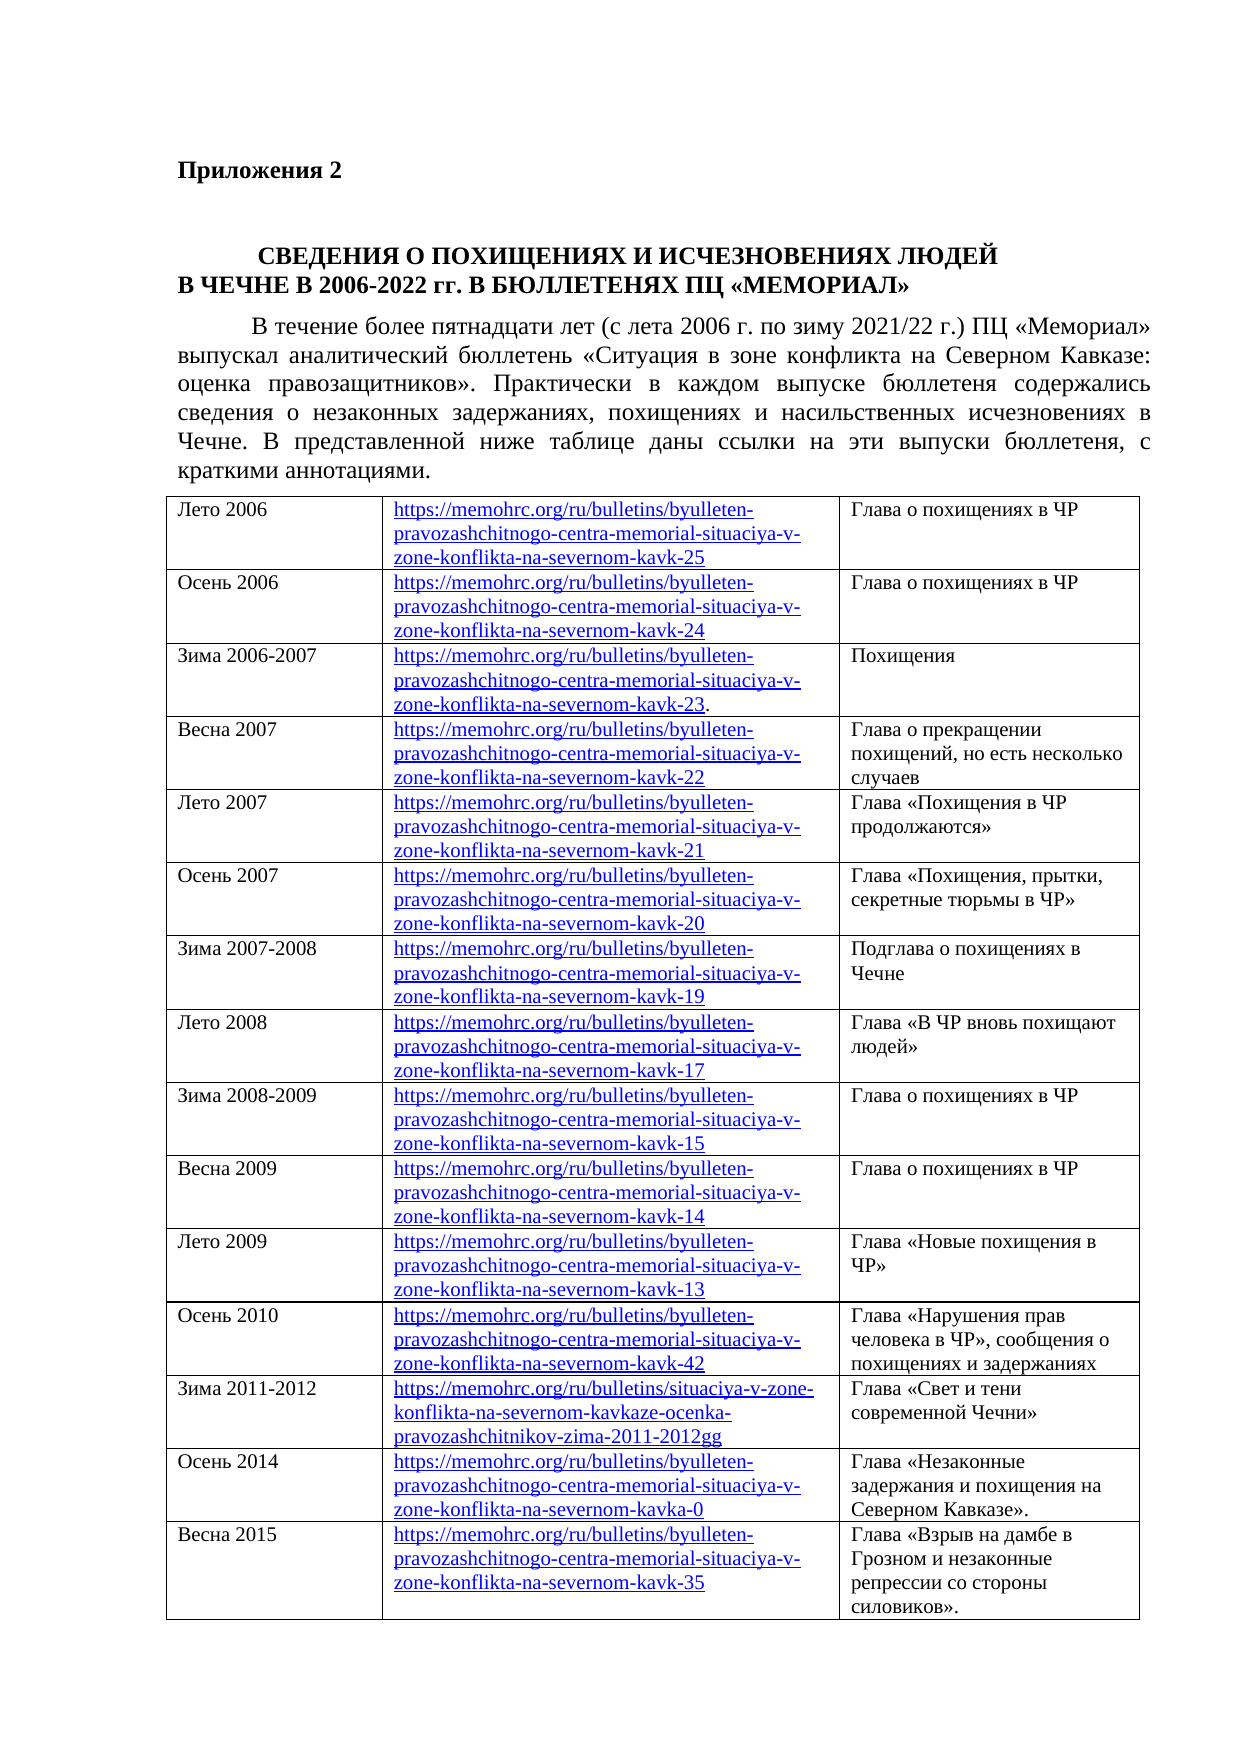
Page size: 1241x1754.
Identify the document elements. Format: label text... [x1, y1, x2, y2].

table_cell Зима 2011-2012 [167, 1376, 382, 1448]
table_header https://memohrc.org/ru/bulletins/byulleten-pravozashchitnogo-centra-memorial-situaciya-v-zone-konflikta-na-severnom-kavk-25 [383, 497, 839, 569]
table_cell https://memohrc.org/ru/bulletins/byulleten-pravozashchitnogo-centra-memorial-situaciya-v-zone-konflikta-na-severnom-kavk-13 [383, 1229, 839, 1301]
table_cell Глава «Свет и тени современной Чечни» [840, 1376, 1139, 1448]
table_cell https://memohrc.org/ru/bulletins/byulleten-pravozashchitnogo-centra-memorial-situaciya-v-zone-konflikta-na-severnom-kavk-42 [383, 1303, 839, 1375]
table_cell https://memohrc.org/ru/bulletins/byulleten-pravozashchitnogo-centra-memorial-situaciya-v-zone-konflikta-na-severnom-kavk-35 [383, 1522, 839, 1618]
table_cell https://memohrc.org/ru/bulletins/byulleten-pravozashchitnogo-centra-memorial-situaciya-v-zone-konflikta-na-severnom-kavka-0 [383, 1449, 839, 1521]
table_cell Весна 2007 [167, 717, 382, 789]
table_cell Весна 2009 [167, 1156, 382, 1228]
table_cell Глава «Новые похищения в ЧР» [840, 1229, 1139, 1301]
table_cell Весна 2015 [167, 1522, 382, 1618]
table_cell Лето 2008 [167, 1010, 382, 1082]
table_cell Зима 2006-2007 [167, 644, 382, 716]
table_cell Осень 2010 [167, 1303, 382, 1375]
table_cell Лето 2009 [167, 1229, 382, 1301]
table_cell Глава о похищениях в ЧР [840, 1083, 1139, 1155]
table_cell https://memohrc.org/ru/bulletins/situaciya-v-zone-konflikta-na-severnom-kavkaze-ocenka-pravozashchitnikov-zima-2011-2012gg [383, 1376, 839, 1448]
table_cell Глава «Похищения, прытки, секретные тюрьмы в ЧР» [840, 863, 1139, 935]
table_cell Глава о прекращении похищений, но есть несколько случаев [840, 717, 1139, 789]
table_cell Зима 2007-2008 [167, 936, 382, 1008]
table_cell Глава «Взрыв на дамбе в Грозном и незаконные репрессии со стороны силовиков». [840, 1522, 1139, 1618]
table_cell https://memohrc.org/ru/bulletins/byulleten-pravozashchitnogo-centra-memorial-situaciya-v-zone-konflikta-na-severnom-kavk-21 [383, 790, 839, 862]
table_cell Глава «В ЧР вновь похищают людей» [840, 1010, 1139, 1082]
table_cell https://memohrc.org/ru/bulletins/byulleten-pravozashchitnogo-centra-memorial-situaciya-v-zone-konflikta-na-severnom-kavk-23. [383, 644, 839, 716]
table_cell Глава «Незаконные задержания и похищения на Северном Кавказе». [840, 1449, 1139, 1521]
table_cell Глава о похищениях в ЧР [840, 570, 1139, 642]
table_cell Похищения [840, 644, 1139, 716]
table_cell Осень 2006 [167, 570, 382, 642]
table_cell Глава о похищениях в ЧР [840, 1156, 1139, 1228]
text Приложения 2 [177, 155, 1152, 183]
table_cell Глава «Похищения в ЧР продолжаются» [840, 790, 1139, 862]
table_cell https://memohrc.org/ru/bulletins/byulleten-pravozashchitnogo-centra-memorial-situaciya-v-zone-konflikta-na-severnom-kavk-14 [383, 1156, 839, 1228]
text СВЕДЕНИЯ О ПОХИЩЕНИЯХ И ИСЧЕЗНОВЕНИЯХ ЛЮДЕЙ В ЧЕЧНЕ В 2006-2022 гг. В БЮЛЛЕТЕНЯХ ПЦ «МЕМОРИАЛ» [177, 241, 1152, 298]
table_cell Подглава о похищениях в Чечне [840, 936, 1139, 1008]
table_cell Осень 2007 [167, 863, 382, 935]
table_cell https://memohrc.org/ru/bulletins/byulleten-pravozashchitnogo-centra-memorial-situaciya-v-zone-konflikta-na-severnom-kavk-20 [383, 863, 839, 935]
table_cell https://memohrc.org/ru/bulletins/byulleten-pravozashchitnogo-centra-memorial-situaciya-v-zone-konflikta-na-severnom-kavk-24 [383, 570, 839, 642]
table_header Лето 2006 [167, 497, 382, 569]
table_cell Глава «Нарушения прав человека в ЧР», сообщения о похищениях и задержаниях [840, 1303, 1139, 1375]
table_cell https://memohrc.org/ru/bulletins/byulleten-pravozashchitnogo-centra-memorial-situaciya-v-zone-konflikta-na-severnom-kavk-19 [383, 936, 839, 1008]
table_cell Осень 2014 [167, 1449, 382, 1521]
table_cell Лето 2007 [167, 790, 382, 862]
table_header Глава о похищениях в ЧР [840, 497, 1139, 569]
table_cell https://memohrc.org/ru/bulletins/byulleten-pravozashchitnogo-centra-memorial-situaciya-v-zone-konflikta-na-severnom-kavk-17 [383, 1010, 839, 1082]
table_cell Зима 2008-2009 [167, 1083, 382, 1155]
table_cell https://memohrc.org/ru/bulletins/byulleten-pravozashchitnogo-centra-memorial-situaciya-v-zone-konflikta-na-severnom-kavk-22 [383, 717, 839, 789]
table_cell https://memohrc.org/ru/bulletins/byulleten-pravozashchitnogo-centra-memorial-situaciya-v-zone-konflikta-na-severnom-kavk-15 [383, 1083, 839, 1155]
text В течение более пятнадцати лет (с лета 2006 г. по зиму 2021/22 г.) ПЦ «Мемориал» выпускал аналитический бюллетень «Ситуация в зоне конфликта на Северном Кавказе: оценка правозащитников». Практически в каждом выпуске бюллетеня содержались сведения о незаконных задержаниях, похищениях и насильственных исчезновениях в Чечне. В представленной ниже таблице даны ссылки на эти выпуски бюллетеня, с краткими аннотациями. [177, 311, 1152, 483]
